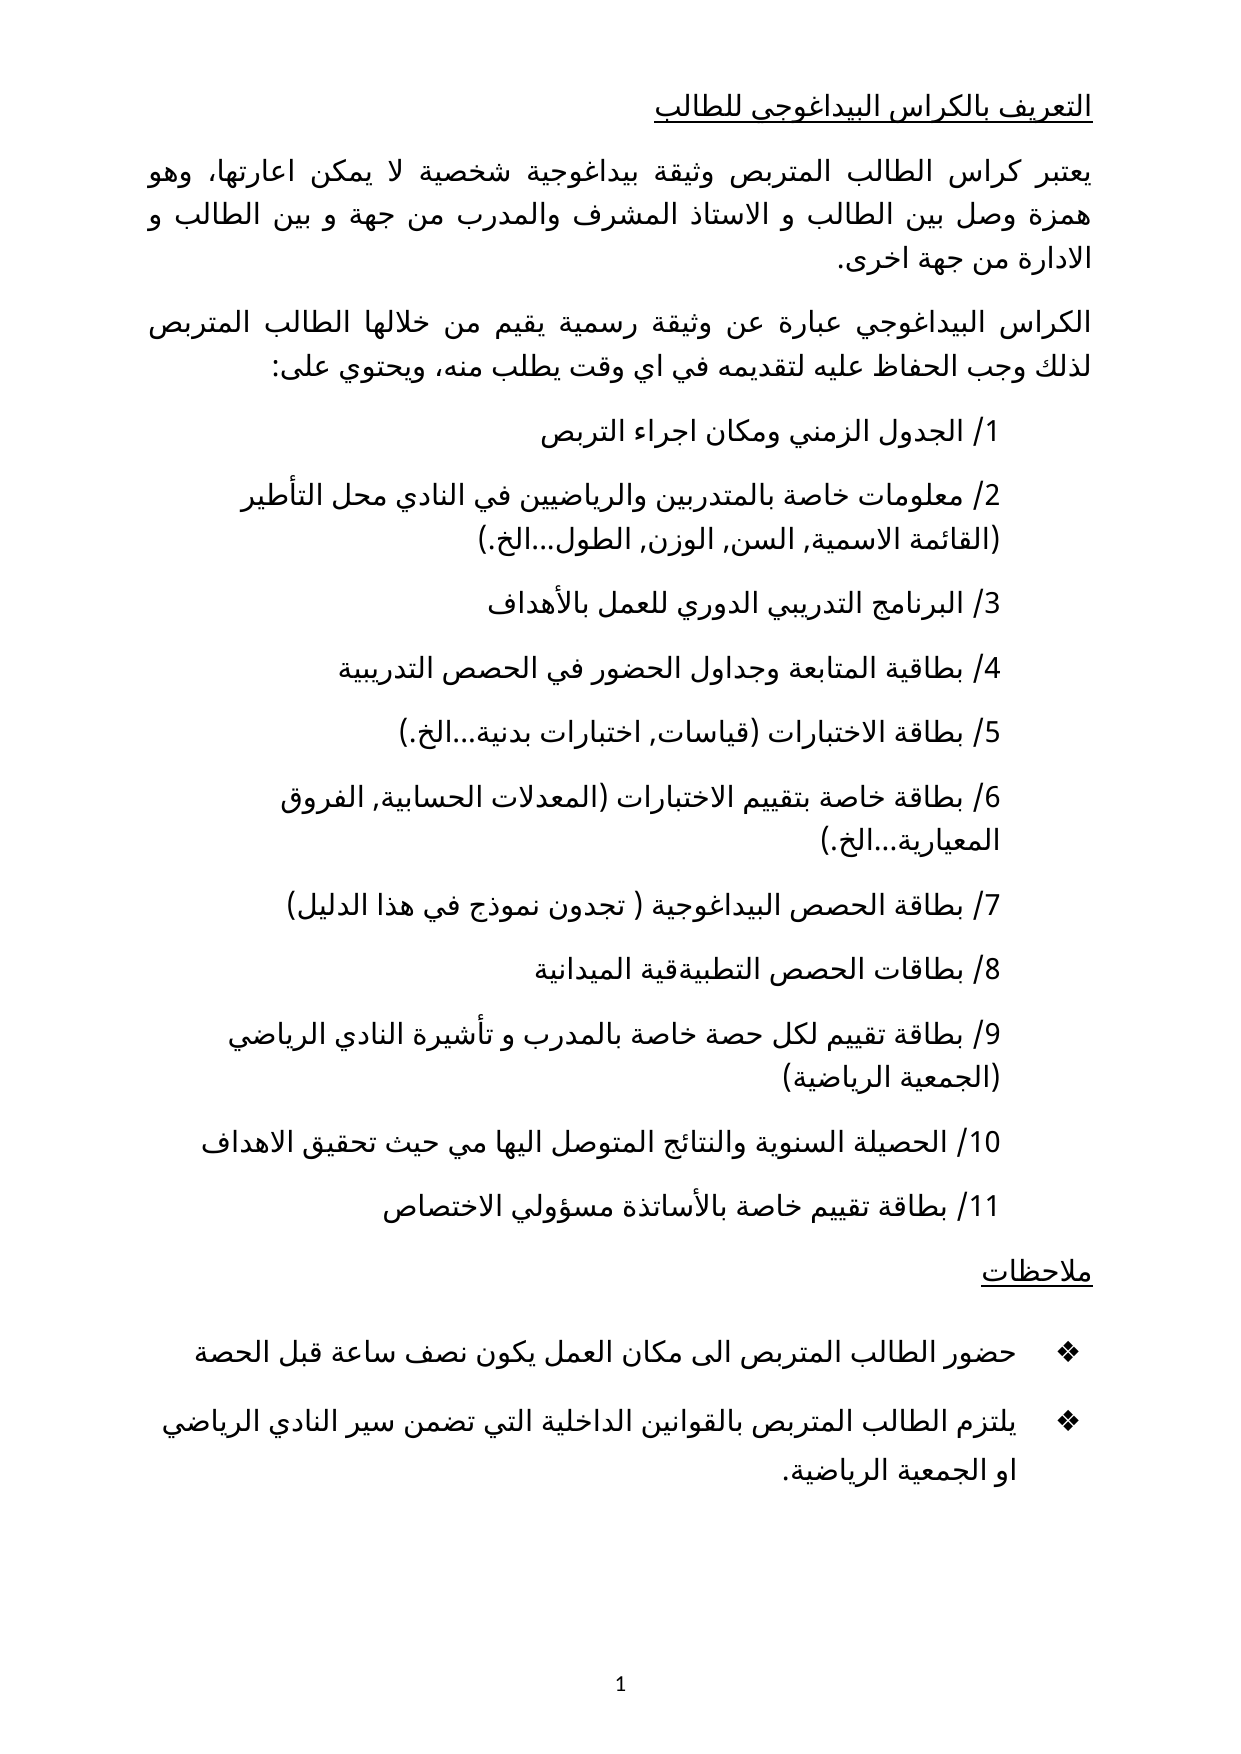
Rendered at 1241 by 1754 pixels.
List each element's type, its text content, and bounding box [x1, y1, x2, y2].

list يلتزم الطالب المتربص بالقوانين الداخلية التي تضمن سير النادي الرياضي او الجمعية الرياضية. [148, 1388, 1055, 1492]
text 8/ بطاقات الحصص التطبيةقية الميدانية [148, 953, 1001, 992]
text التعريف بالكراس البيداغوجي للطالب [148, 91, 1093, 128]
text 11/ بطاقة تقييم خاصة بالأساتذة مسؤولي الاختصاص [148, 1191, 1001, 1229]
text 2/ معلومات خاصة بالمتدربين والرياضيين في النادي محل التأطير (القائمة الاسمية, السن, الوزن, الطول...الخ.) [148, 479, 1001, 561]
text 1/ الجدول الزمني ومكان اجراء التربص [148, 415, 1001, 453]
text 10/ الحصيلة السنوية والنتائج المتوصل اليها مي حيث تحقيق الاهداف [148, 1126, 1001, 1164]
text 3/ البرنامج التدريبي الدوري للعمل بالأهداف [148, 587, 1001, 626]
text 7/ بطاقة الحصص البيداغوجية ( تجدون نموذج في هذا الدليل) [148, 889, 1001, 927]
list حضور الطالب المتربص الى مكان العمل يكون نصف ساعة قبل الحصة [148, 1319, 1055, 1379]
text 5/ بطاقة الاختبارات (قياسات, اختبارات بدنية...الخ.) [148, 716, 1001, 754]
text 9/ بطاقة تقييم لكل حصة خاصة بالمدرب و تأشيرة النادي الرياضي (الجمعية الرياضية) [148, 1018, 1001, 1100]
text 6/ بطاقة خاصة بتقييم الاختبارات (المعدلات الحسابية, الفروق المعيارية...الخ.) [148, 781, 1001, 863]
text 4/ بطاقية المتابعة وجداول الحضور في الحصص التدريبية [148, 652, 1001, 690]
text الكراس البيداغوجي عبارة عن وثيقة رسمية يقيم من خلالها الطالب المتربص لذلك وجب الحفاظ عليه لتقديمه في اي وقت يطلب منه، ويحتوي على: [148, 307, 1093, 388]
text يعتبر كراس الطالب المتربص وثيقة بيداغوجية شخصية لا يمكن اعارتها، وهو همزة وصل بين الطالب و الاستاذ المشرف والمدرب من جهة و بين الطالب و الادارة من جهة اخرى. [148, 155, 1093, 280]
text ملاحظات [148, 1255, 1093, 1293]
